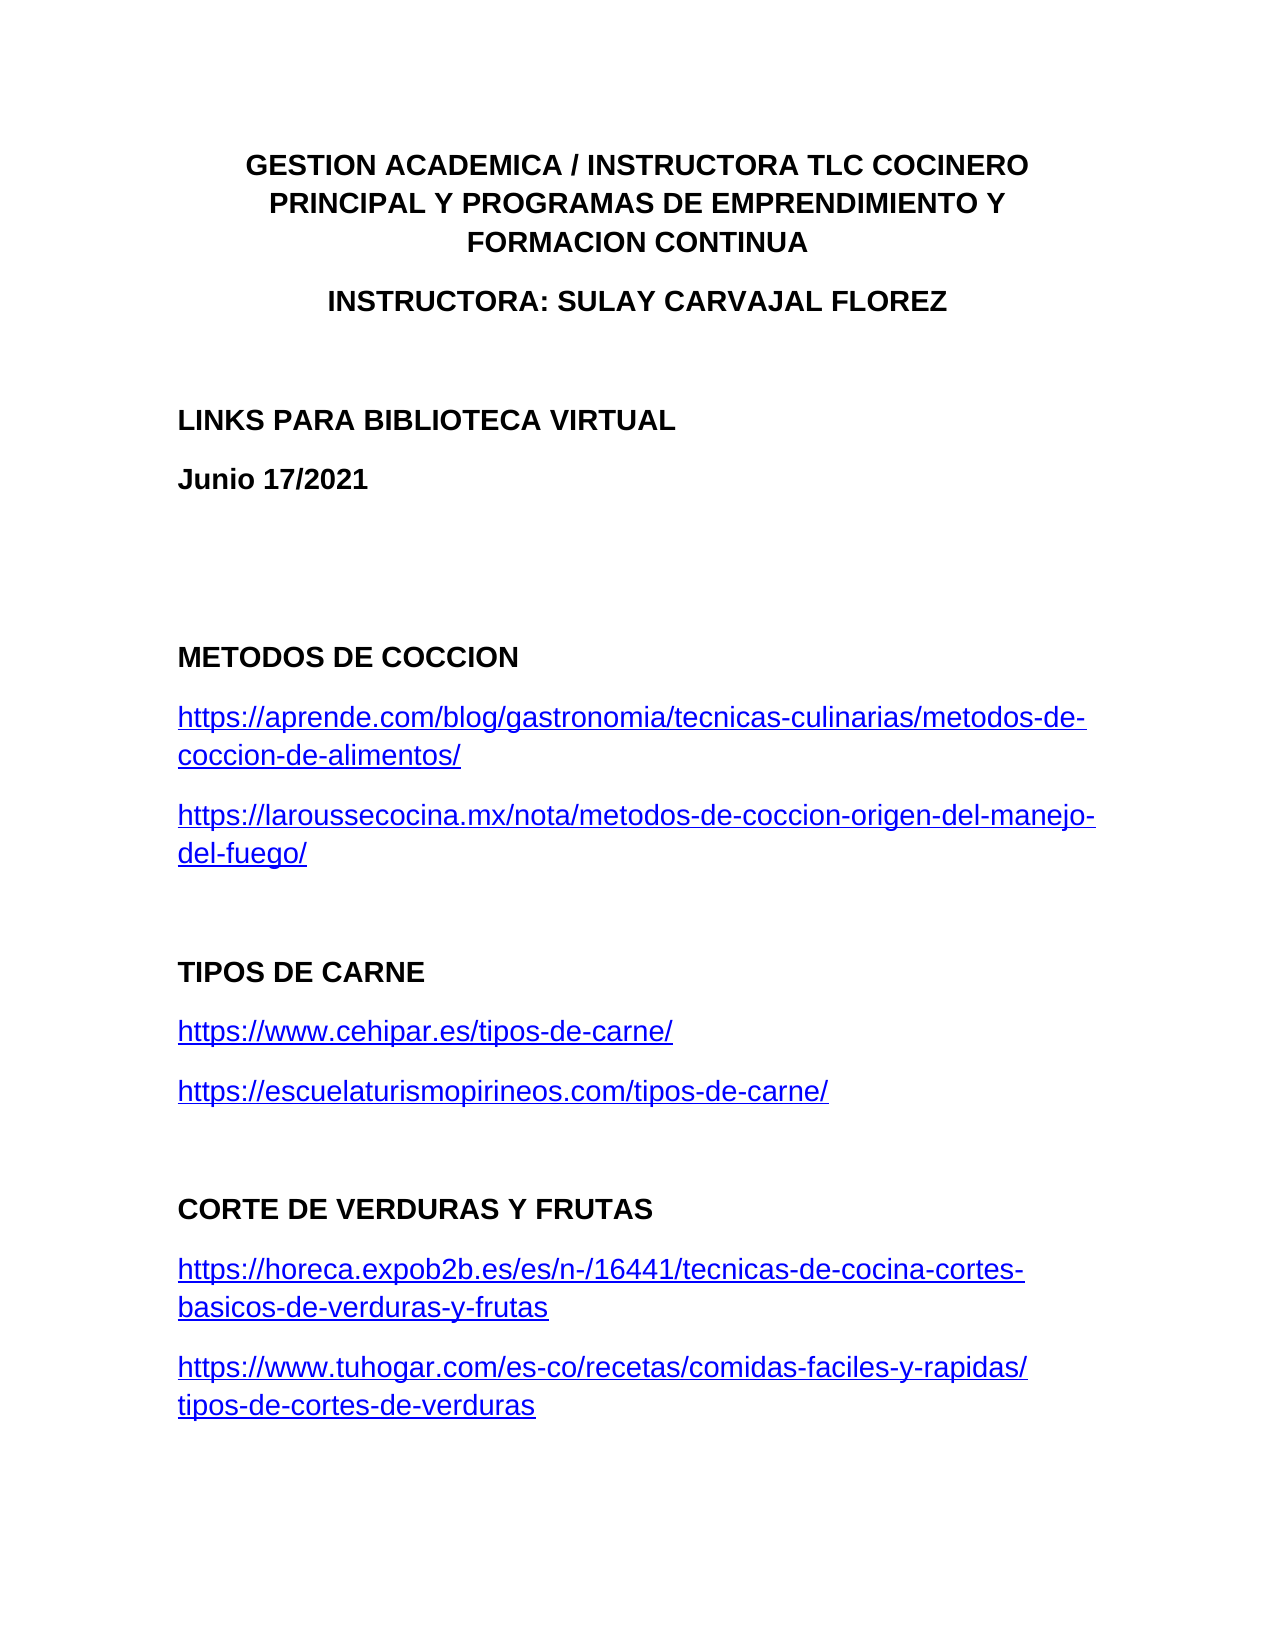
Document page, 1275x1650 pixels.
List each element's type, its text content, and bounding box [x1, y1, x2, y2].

text https://www.tuhogar.com/es-co/recetas/comidas-faciles-y-rapidas/tipos-de-cortes-de-verduras [177, 1350, 1098, 1422]
text https://horeca.expob2b.es/es/n-/16441/tecnicas-de-cocina-cortes-basicos-de-verduras-y-frutas [177, 1252, 1098, 1324]
text https://escuelaturismopirineos.com/tipos-de-carne/ [177, 1074, 1098, 1107]
text INSTRUCTORA: SULAY CARVAJAL FLOREZ [177, 284, 1098, 318]
text https://laroussecocina.mx/nota/metodos-de-coccion-origen-del-manejo-del-fuego/ [177, 798, 1098, 870]
text CORTE DE VERDURAS Y FRUTAS [177, 1192, 1098, 1226]
text LINKS PARA BIBLIOTECA VIRTUAL [177, 403, 1098, 436]
text https://www.cehipar.es/tipos-de-carne/ [177, 1014, 1098, 1048]
text Junio 17/2021 [177, 462, 1098, 496]
text METODOS DE COCCION [177, 640, 1098, 674]
text TIPOS DE CARNE [177, 955, 1098, 988]
text GESTION ACADEMICA / INSTRUCTORA TLC COCINERO PRINCIPAL Y PROGRAMAS DE EMPRENDIMIENTO Y FORMACION CONTINUA [177, 148, 1098, 258]
text https://aprende.com/blog/gastronomia/tecnicas-culinarias/metodos-de-coccion-de-alimentos/ [177, 700, 1098, 772]
